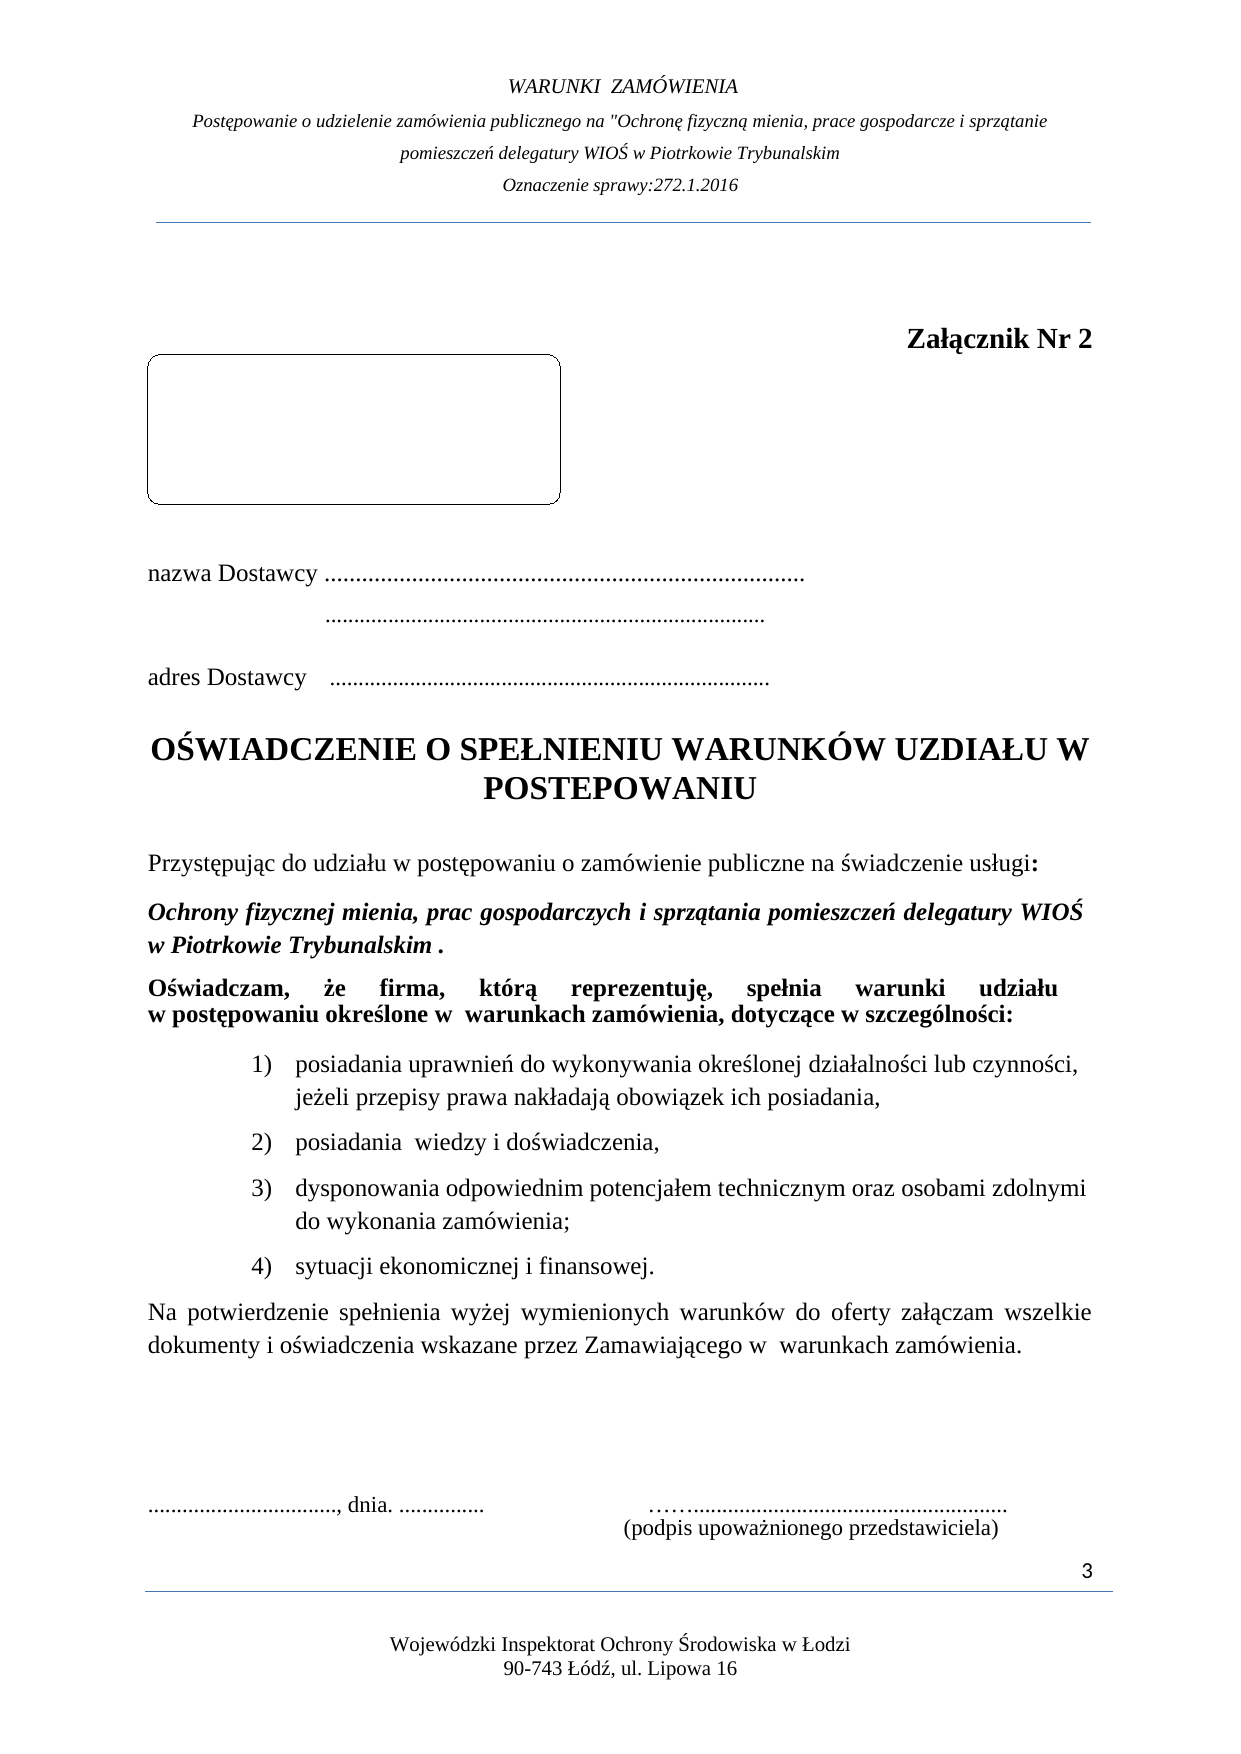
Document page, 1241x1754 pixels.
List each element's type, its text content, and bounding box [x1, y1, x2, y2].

text Oświadczam, że firma, którą reprezentuję, spełnia warunki udziału w postępowaniu określone w warunkach zamówienia, dotyczące w szczególności: [148, 976, 1093, 1028]
text ................................., dnia. ............... ……....................................................... [148, 1493, 1093, 1517]
text Na potwierdzenie spełnienia wyżej wymienionych warunków do oferty załączam wszelkie dokumenty i oświadczenia wskazane przez Zamawiającego w warunkach zamówienia. [148, 1297, 1093, 1358]
text Przystępując do udziału w postępowaniu o zamówienie publiczne na świadczenie usługi: [148, 851, 1093, 877]
subtitle nazwa Dostawcy ............................................................................. [148, 558, 1093, 587]
subtitle OŚWIADCZENIE O SPEŁNIENIU WARUNKÓW UZDIAŁU W POSTEPOWANIU [148, 730, 1093, 806]
text ............................................................................. [148, 601, 1093, 628]
text 2) posiadania wiedzy i doświadczenia, [251, 1127, 1093, 1156]
text 3) dysponowania odpowiednim potencjałem technicznym oraz osobami zdolnymi do wykonania zamówienia; [251, 1173, 1093, 1234]
text adres Dostawcy ............................................................................. [148, 662, 1093, 690]
text 1) posiadania uprawnień do wykonywania określonej działalności lub czynności, jeżeli przepisy prawa nakładają obowiązek ich posiadania, [251, 1049, 1093, 1110]
text Załącznik Nr 2 [148, 321, 1093, 354]
text 4) sytuacji ekonomicznej i finansowej. [251, 1251, 1093, 1280]
text (podpis upoważnionego przedstawiciela) [148, 1517, 1093, 1541]
text Ochrony fizycznej mienia, prac gospodarczych i sprzątania pomieszczeń delegatury WIOŚ w Piotrkowie Trybunalskim . [148, 897, 1093, 959]
